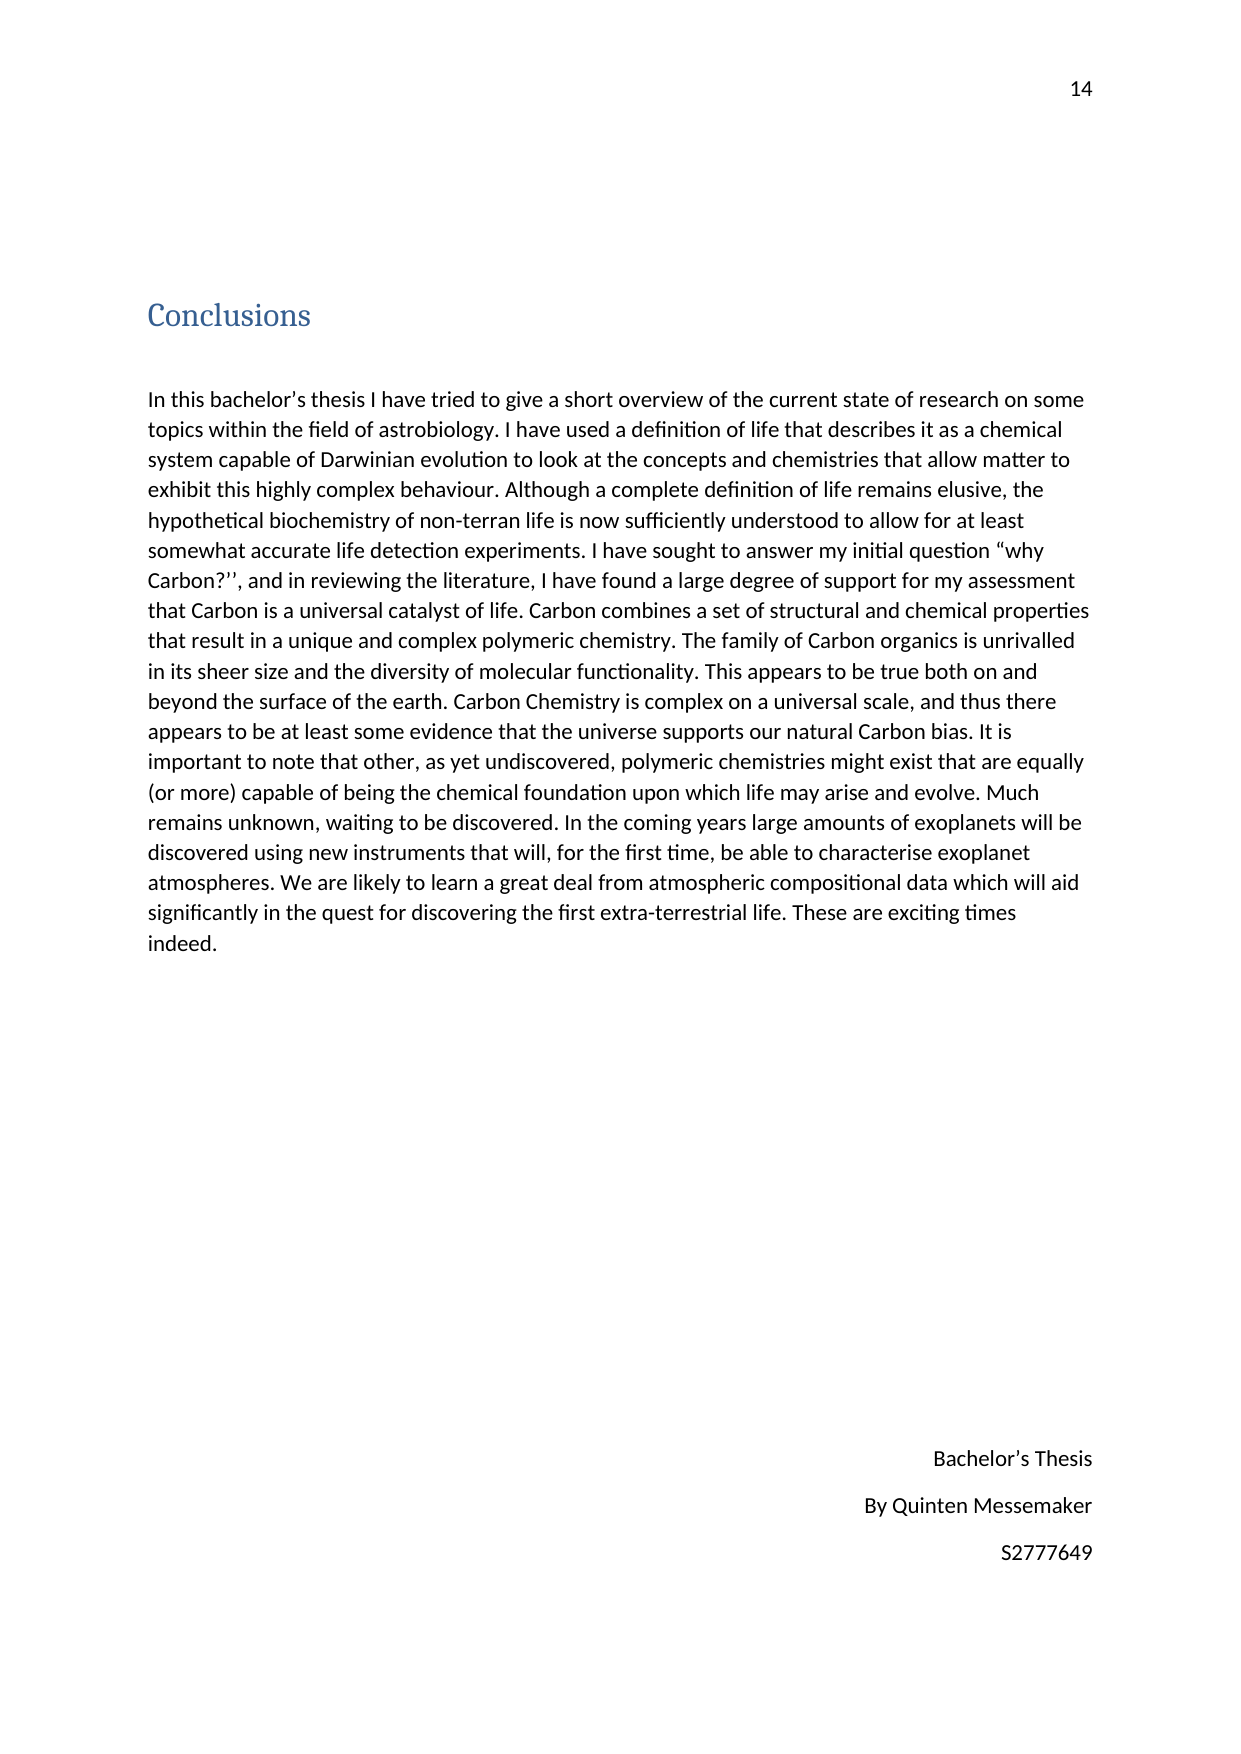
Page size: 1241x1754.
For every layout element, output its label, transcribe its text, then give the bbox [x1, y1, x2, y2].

text S2777649 [148, 1538, 1092, 1566]
text By Quinten Messemaker [148, 1491, 1092, 1519]
subtitle Conclusions [148, 297, 1092, 335]
text Bachelor’s Thesis [148, 1444, 1092, 1472]
text In this bachelor’s thesis I have tried to give a short overview of the current state of research on some topics within the field of astrobiology. I have used a definition of life that describes it as a chemical system capable of Darwinian evolution to look at the concepts and chemistries that allow matter to exhibit this highly complex behaviour. Although a complete definition of life remains elusive, the hypothetical biochemistry of non-terran life is now sufficiently understood to allow for at least somewhat accurate life detection experiments. I have sought to answer my initial question “why Carbon?’’, and in reviewing the literature, I have found a large degree of support for my assessment that Carbon is a universal catalyst of life. Carbon combines a set of structural and chemical properties that result in a unique and complex polymeric chemistry. The family of Carbon organics is unrivalled in its sheer size and the diversity of molecular functionality. This appears to be true both on and beyond the surface of the earth. Carbon Chemistry is complex on a universal scale, and thus there appears to be at least some evidence that the universe supports our natural Carbon bias. It is important to note that other, as yet undiscovered, polymeric chemistries might exist that are equally (or more) capable of being the chemical foundation upon which life may arise and evolve. Much remains unknown, waiting to be discovered. In the coming years large amounts of exoplanets will be discovered using new instruments that will, for the first time, be able to characterise exoplanet atmospheres. We are likely to learn a great deal from atmospheric compositional data which will aid significantly in the quest for discovering the first extra-terrestrial life. These are exciting times indeed. [148, 385, 1092, 957]
